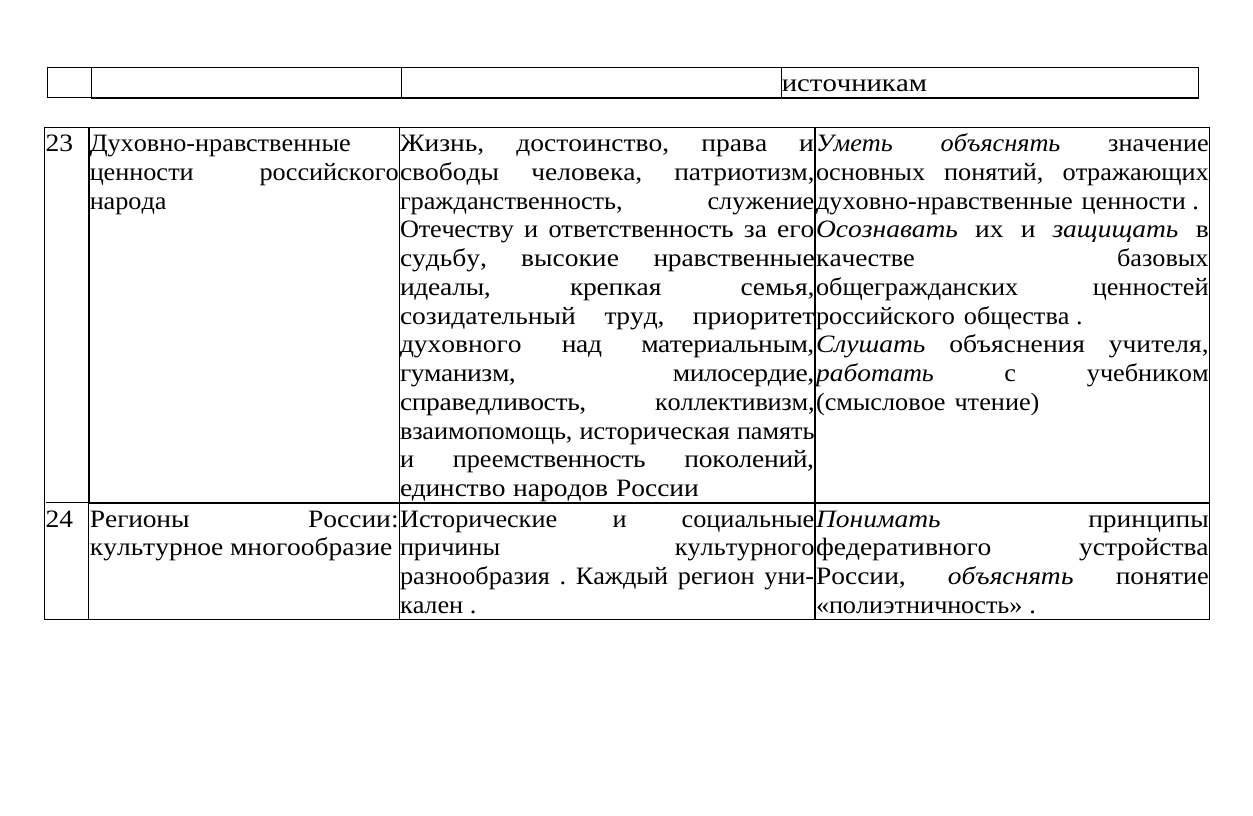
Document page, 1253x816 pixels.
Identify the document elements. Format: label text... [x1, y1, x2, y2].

table_cell Исторические и социальные причины культурного разнообразия . Каждый регион уни- кален . [400, 504, 814, 619]
table_cell 22 [48, 68, 91, 97]
table_header Духовно-нравственные ценности российского народа [90, 128, 399, 502]
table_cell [782, 68, 1198, 97]
table_header Уметь объяснять значение основных понятий, отражающих духовно-нравственные ценности . Осознавать их и защищать в качестве базовых общегражданских ценностей российского общества . Слушать объяснения учителя, работать с учебником (смысловое чтение) [816, 128, 1209, 502]
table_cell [402, 68, 781, 97]
table_header 23 [45, 128, 88, 502]
table_cell 24 [45, 503, 88, 619]
table_cell Понимать принципы федеративного устройства России, объяснять понятие «полиэтничность» . [816, 504, 1209, 619]
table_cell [92, 68, 401, 97]
table_cell Регионы России: культурное многообразие [89, 504, 399, 619]
table_header Жизнь, достоинство, права и свободы человека, патриотизм, гражданственность, служение Отечеству и ответственность за его судьбу, высокие нравственные идеалы, крепкая семья, созидательный труд, приоритет духовного над материальным, гуманизм, милосердие, справедливость, коллективизм, взаимопомощь, историческая память и преемственность поколений, единство народов России [400, 128, 814, 502]
